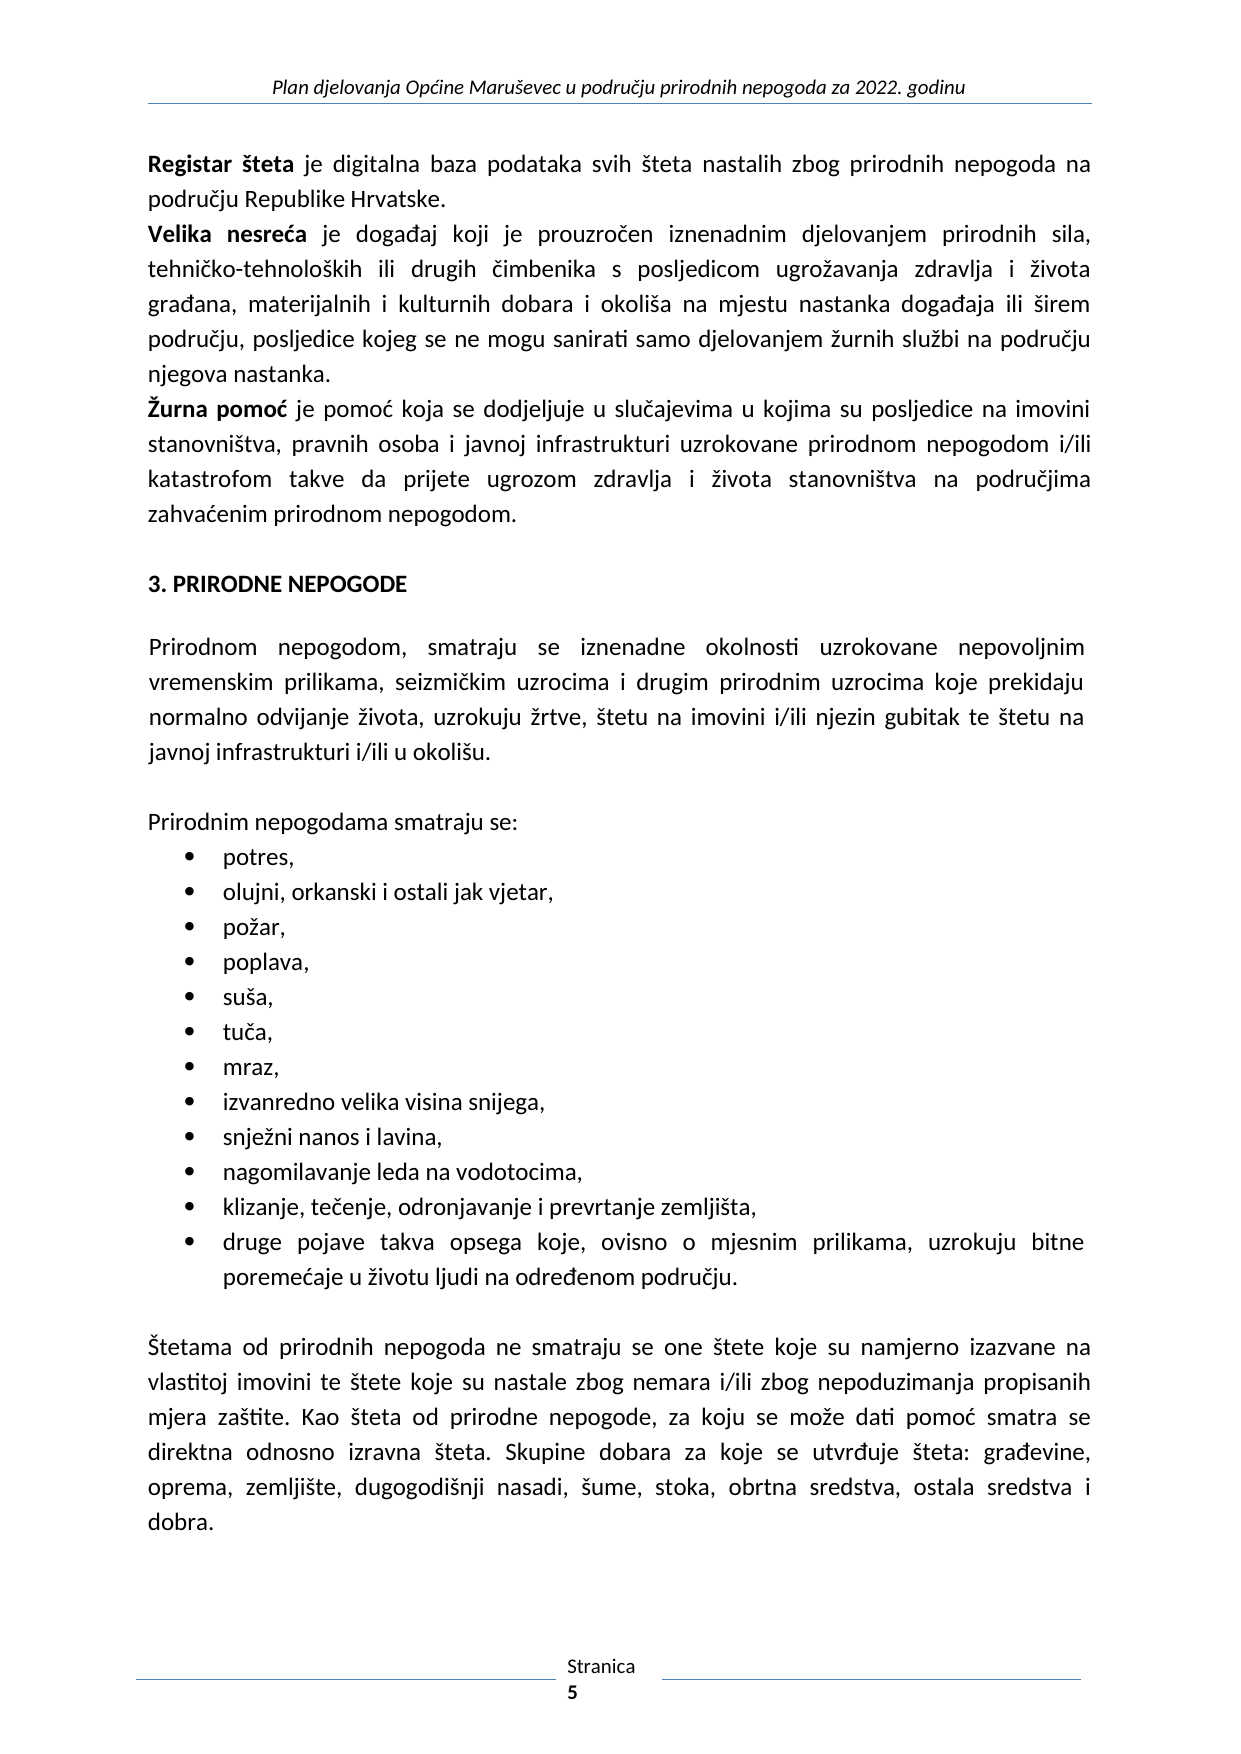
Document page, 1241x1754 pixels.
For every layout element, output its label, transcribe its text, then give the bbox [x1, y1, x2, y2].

list nagomilavanje leda na vodotocima, [185, 1156, 1085, 1187]
subtitle 3. PRIRODNE NEPOGODE [148, 568, 1092, 598]
list druge pojave takva opsega koje, ovisno o mjesnim prilikama, uzrokuju bitne poremećaje u životu ljudi na određenom području. [185, 1226, 1085, 1292]
list tuča, [185, 1016, 1085, 1047]
list potres, [185, 841, 1085, 872]
list poplava, [185, 946, 1085, 977]
text Registar šteta je digitalna baza podataka svih šteta nastalih zbog prirodnih nepogoda na području Republike Hrvatske. [148, 148, 1092, 213]
list snježni nanos i lavina, [185, 1121, 1085, 1152]
list mraz, [185, 1051, 1085, 1082]
list požar, [185, 911, 1085, 942]
text Žurna pomoć je pomoć koja se dodjeljuje u slučajevima u kojima su posljedice na imovini stanovništva, pravnih osoba i javnoj infrastrukturi uzrokovane prirodnom nepogodom i/ili katastrofom takve da prijete ugrozom zdravlja i života stanovništva na područjima zahvaćenim prirodnom nepogodom. [148, 393, 1092, 528]
text Prirodnim nepogodama smatraju se: [148, 806, 1086, 837]
text Velika nesreća je događaj koji je prouzročen iznenadnim djelovanjem prirodnih sila, tehničko-tehnoloških ili drugih čimbenika s posljedicom ugrožavanja zdravlja i života građana, materijalnih i kulturnih dobara i okoliša na mjestu nastanka događaja ili širem području, posljedice kojeg se ne mogu sanirati samo djelovanjem žurnih službi na području njegova nastanka. [148, 218, 1092, 388]
text Štetama od prirodnih nepogoda ne smatraju se one štete koje su namjerno izazvane na vlastitoj imovini te štete koje su nastale zbog nemara i/ili zbog nepoduzimanja propisanih mjera zaštite. Kao šteta od prirodne nepogode, za koju se može dati pomoć smatra se direktna odnosno izravna šteta. Skupine dobara za koje se utvrđuje šteta: građevine, oprema, zemljište, dugogodišnji nasadi, šume, stoka, obrtna sredstva, ostala sredstva i dobra. [148, 1331, 1092, 1537]
list izvanredno velika visina snijega, [185, 1086, 1085, 1117]
list suša, [185, 981, 1085, 1012]
list klizanje, tečenje, odronjavanje i prevrtanje zemljišta, [185, 1191, 1085, 1222]
text Prirodnom nepogodom, smatraju se iznenadne okolnosti uzrokovane nepovoljnim vremenskim prilikama, seizmičkim uzrocima i drugim prirodnim uzrocima koje prekidaju normalno odvijanje života, uzrokuju žrtve, štetu na imovini i/ili njezin gubitak te štetu na javnoj infrastrukturi i/ili u okolišu. [149, 631, 1086, 767]
list olujni, orkanski i ostali jak vjetar, [185, 876, 1085, 907]
